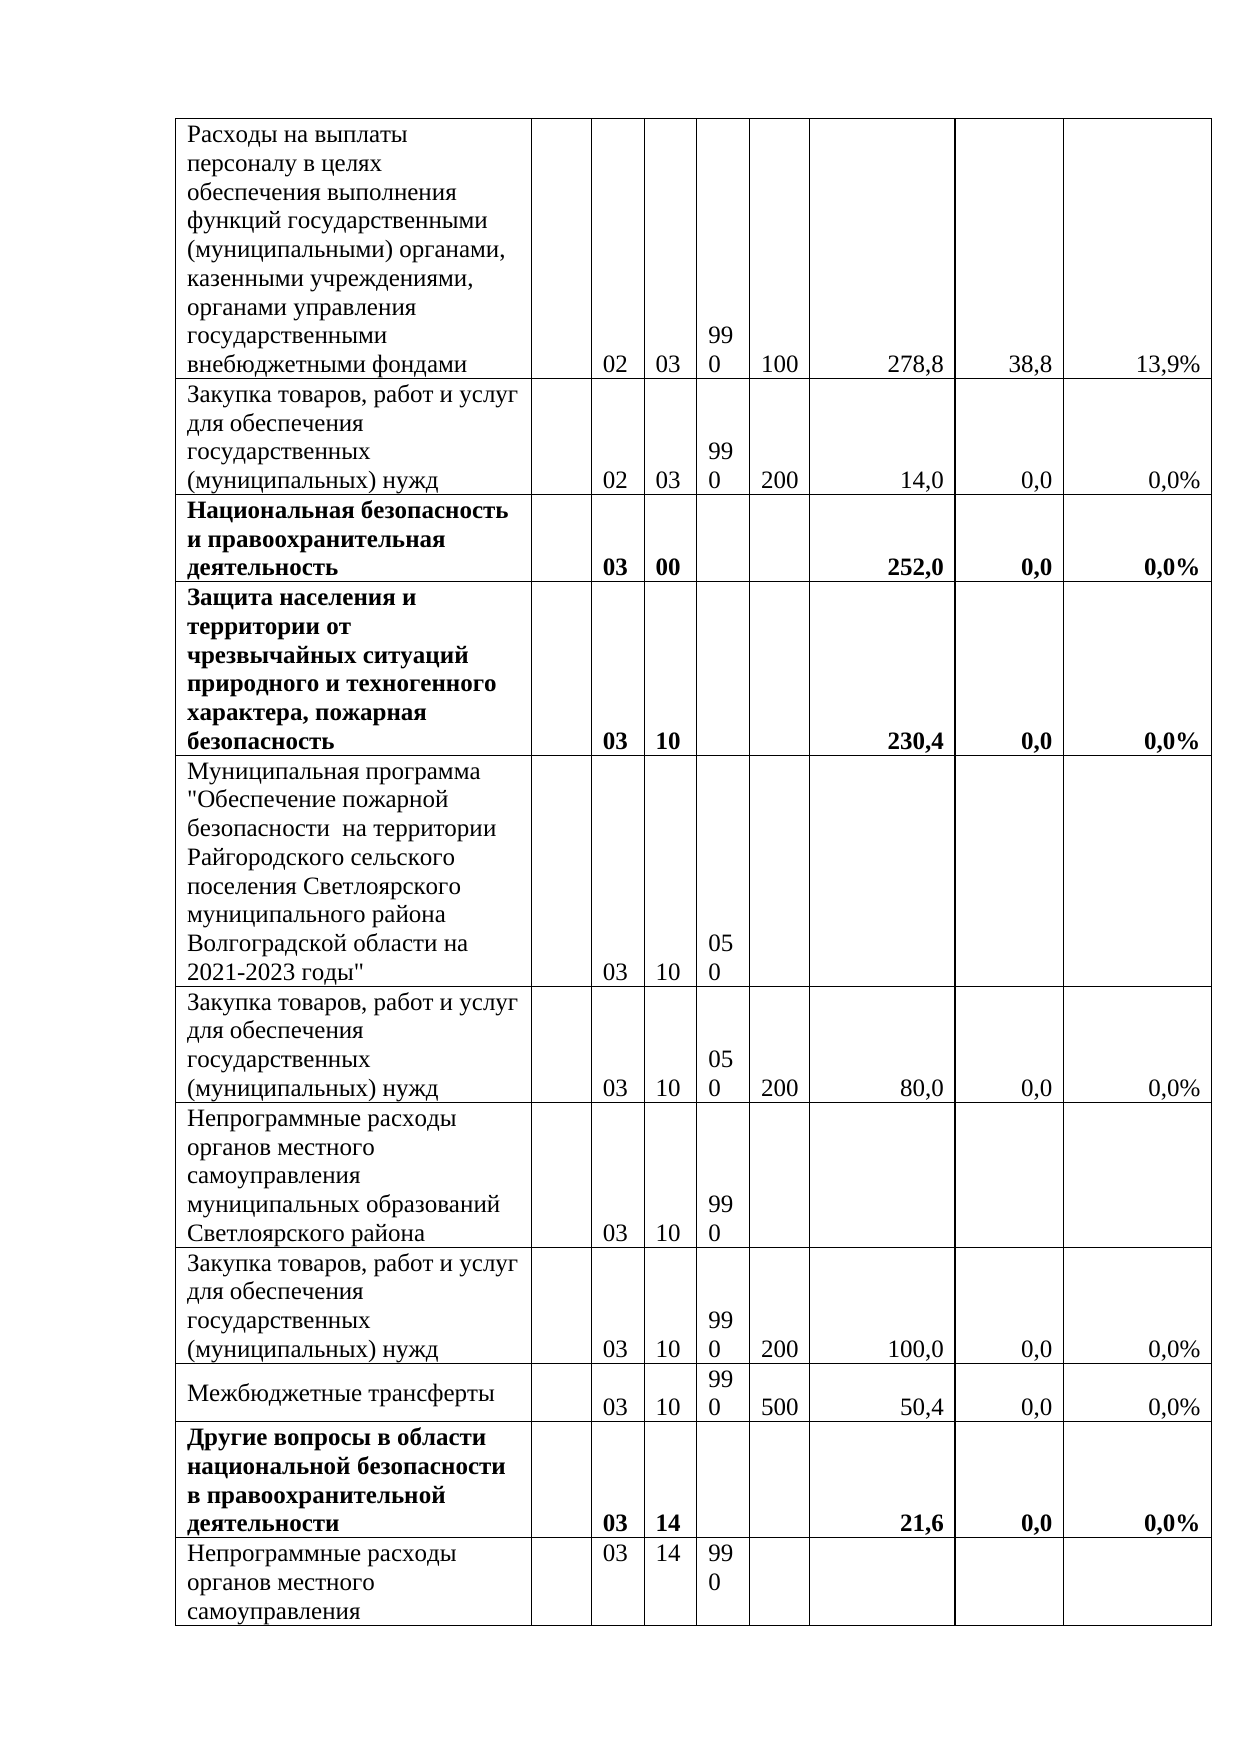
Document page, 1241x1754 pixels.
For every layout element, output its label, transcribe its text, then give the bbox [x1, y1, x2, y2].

table_cell 13,9% [1064, 119, 1211, 378]
table_cell [532, 582, 591, 755]
table_cell 03 [592, 1248, 644, 1363]
table_cell 10 [645, 582, 696, 755]
table_cell 0,0 [956, 495, 1063, 581]
table_cell Другие вопросы в области национальной безопасности в правоохранительной деятельности [176, 1422, 531, 1537]
table_cell 14 [645, 1422, 696, 1537]
table_cell 0,0% [1064, 495, 1211, 581]
table_cell 03 [592, 1422, 644, 1537]
table_cell [810, 1103, 954, 1247]
table_cell [956, 756, 1063, 986]
table_cell 03 [645, 379, 696, 494]
table_cell 99 0 [697, 1538, 749, 1624]
table_cell [532, 495, 591, 581]
table_cell [532, 1248, 591, 1363]
table_cell [956, 1103, 1063, 1247]
table_cell 14,0 [810, 379, 954, 494]
table_cell 500 [750, 1364, 809, 1421]
table_cell [532, 1538, 591, 1624]
table_cell Межбюджетные трансферты [176, 1364, 531, 1421]
table_cell 10 [645, 1364, 696, 1421]
table_cell Закупка товаров, работ и услуг для обеспечения государственных (муниципальных) нужд [176, 1248, 531, 1363]
table_cell 99 0 [697, 1364, 749, 1421]
table_cell 03 [592, 582, 644, 755]
table_cell 0,0% [1064, 1422, 1211, 1537]
table_cell [810, 756, 954, 986]
table_cell 38,8 [956, 119, 1063, 378]
table_cell 03 [592, 756, 644, 986]
table_cell Защита населения и территории от чрезвычайных ситуаций природного и техногенного характера, пожарная безопасность [176, 582, 531, 755]
table_cell [956, 1538, 1063, 1624]
table_cell 100,0 [810, 1248, 954, 1363]
table_cell Закупка товаров, работ и услуг для обеспечения государственных (муниципальных) нужд [176, 379, 531, 494]
table_cell [750, 1538, 809, 1624]
table_cell [697, 582, 749, 755]
table_cell [532, 379, 591, 494]
table_cell 02 [592, 119, 644, 378]
table_cell 0,0 [956, 1364, 1063, 1421]
table_cell 200 [750, 379, 809, 494]
table_cell 10 [645, 1248, 696, 1363]
table_cell 0,0 [956, 1422, 1063, 1537]
table_cell 03 [592, 1103, 644, 1247]
table_cell 21,6 [810, 1422, 954, 1537]
table_cell [532, 1364, 591, 1421]
table_cell [697, 495, 749, 581]
table_cell 50,4 [810, 1364, 954, 1421]
table_cell [750, 495, 809, 581]
table_cell 03 [592, 495, 644, 581]
table_cell Непрограммные расходы органов местного самоуправления муниципальных образований Светлоярского района [176, 1103, 531, 1247]
table_cell 0,0 [956, 987, 1063, 1102]
table_cell 99 0 [697, 1248, 749, 1363]
table_cell [750, 756, 809, 986]
table_cell 05 0 [697, 756, 749, 986]
table_cell 200 [750, 1248, 809, 1363]
table_cell 99 0 [697, 379, 749, 494]
table_cell [1064, 1103, 1211, 1247]
table_cell 0,0 [956, 1248, 1063, 1363]
table_cell [750, 1422, 809, 1537]
table_cell [750, 582, 809, 755]
table_cell [532, 1103, 591, 1247]
table_cell [532, 1422, 591, 1537]
table_cell [697, 1422, 749, 1537]
table_cell 0,0% [1064, 379, 1211, 494]
table_cell 0,0% [1064, 582, 1211, 755]
table_cell 80,0 [810, 987, 954, 1102]
table_cell [1064, 756, 1211, 986]
table_cell 10 [645, 756, 696, 986]
table_cell 02 [592, 379, 644, 494]
table_cell 100 [750, 119, 809, 378]
table_cell 05 0 [697, 987, 749, 1102]
table_cell 03 [592, 1364, 644, 1421]
table_cell 99 0 [697, 119, 749, 378]
table_cell Муниципальная программа "Обеспечение пожарной безопасности на территории Райгородского сельского поселения Светлоярского муниципального района Волгоградской области на 2021-2023 годы" [176, 756, 531, 986]
table_cell 03 [645, 119, 696, 378]
table_cell [1064, 1538, 1211, 1624]
table_cell 14 [645, 1538, 696, 1624]
table_cell 252,0 [810, 495, 954, 581]
table_cell 0,0% [1064, 1248, 1211, 1363]
table_cell 0,0% [1064, 987, 1211, 1102]
table_cell 99 0 [697, 1103, 749, 1247]
table_cell 278,8 [810, 119, 954, 378]
table_cell 10 [645, 1103, 696, 1247]
table_cell 00 [645, 495, 696, 581]
table_cell 10 [645, 987, 696, 1102]
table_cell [176, 1538, 531, 1624]
table_cell 0,0% [1064, 1364, 1211, 1421]
table_cell Национальная безопасность и правоохранительная деятельность [176, 495, 531, 581]
table_cell Закупка товаров, работ и услуг для обеспечения государственных (муниципальных) нужд [176, 987, 531, 1102]
table_cell [750, 1103, 809, 1247]
table_cell 200 [750, 987, 809, 1102]
table_cell 0,0 [956, 582, 1063, 755]
table_cell 230,4 [810, 582, 954, 755]
table_cell 03 [592, 987, 644, 1102]
table_cell [532, 119, 591, 378]
table_cell Расходы на выплаты персоналу в целях обеспечения выполнения функций государственными (муниципальными) органами, казенными учреждениями, органами управления государственными внебюджетными фондами [176, 119, 531, 378]
table_cell 03 [592, 1538, 644, 1624]
table_cell 0,0 [956, 379, 1063, 494]
table_cell [532, 756, 591, 986]
table_cell [532, 987, 591, 1102]
table_cell [810, 1538, 954, 1624]
